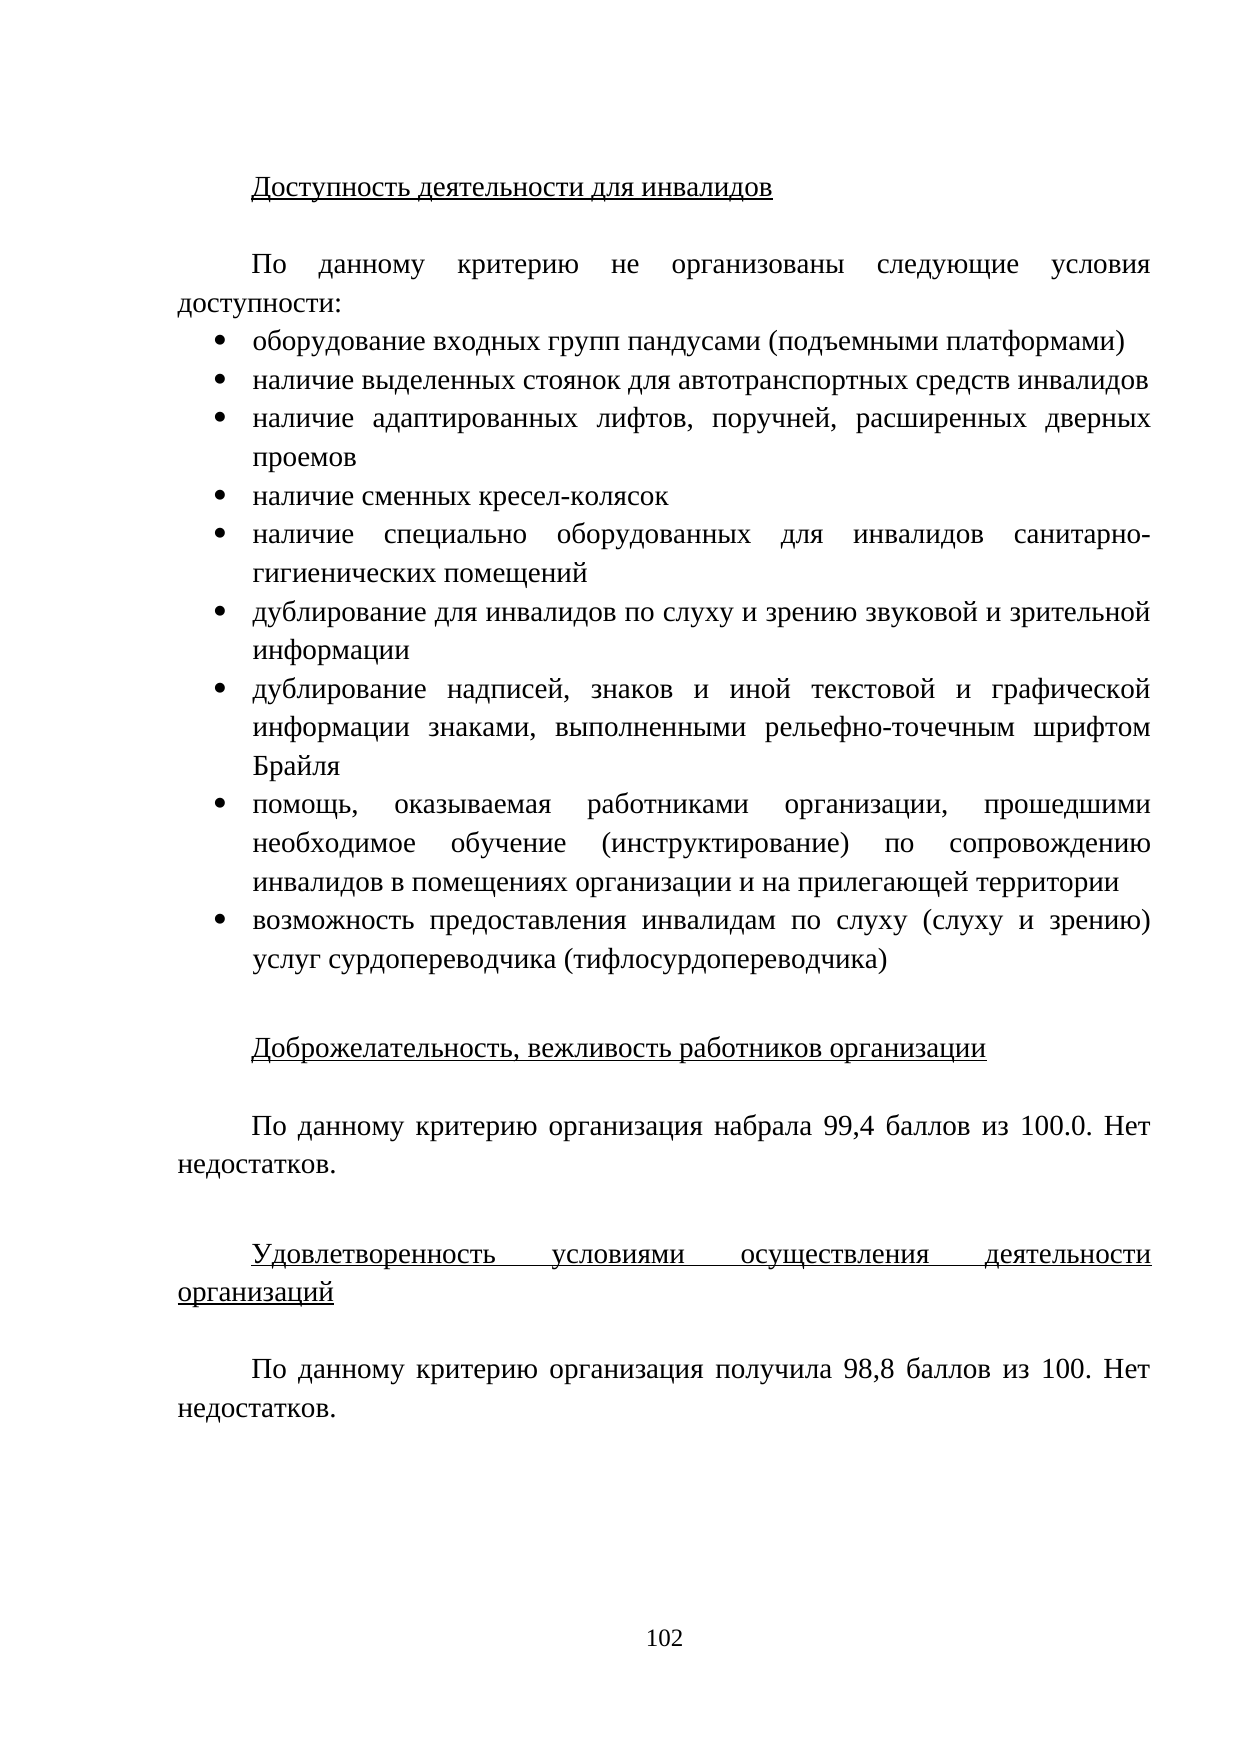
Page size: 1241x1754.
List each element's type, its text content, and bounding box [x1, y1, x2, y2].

list дублирование для инвалидов по слуху и зрению звуковой и зрительной информации [215, 594, 1152, 666]
text По данному критерию организация получила 98,8 баллов из 100. Нет недостатков. [177, 1351, 1152, 1423]
list наличие выделенных стоянок для автотранспортных средств инвалидов [215, 362, 1152, 396]
text Доступность деятельности для инвалидов [177, 169, 1152, 203]
list дублирование надписей, знаков и иной текстовой и графической информации знаками, выполненными рельефно-точечным шрифтом Брайля [215, 671, 1152, 782]
list наличие специально оборудованных для инвалидов санитарно-гигиенических помещений [215, 516, 1152, 589]
list наличие сменных кресел-колясок [215, 478, 1152, 511]
text По данному критерию организация набрала 99,4 баллов из 100.0. Нет недостатков. [177, 1108, 1152, 1180]
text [177, 246, 1152, 318]
text Доброжелательность, вежливость работников организации [177, 1031, 1152, 1064]
list помощь, оказываемая работниками организации, прошедшими необходимое обучение (инструктирование) по сопровождению инвалидов в помещениях организации и на прилегающей территории [215, 787, 1152, 897]
list возможность предоставления инвалидам по слуху (слуху и зрению) услуг сурдопереводчика (тифлосурдопереводчика) [215, 902, 1152, 974]
list наличие адаптированных лифтов, поручней, расширенных дверных проемов [215, 401, 1152, 473]
list оборудование входных групп пандусами (подъемными платформами) [215, 323, 1152, 357]
text Удовлетворенность условиями осуществления деятельности организаций [177, 1236, 1152, 1308]
